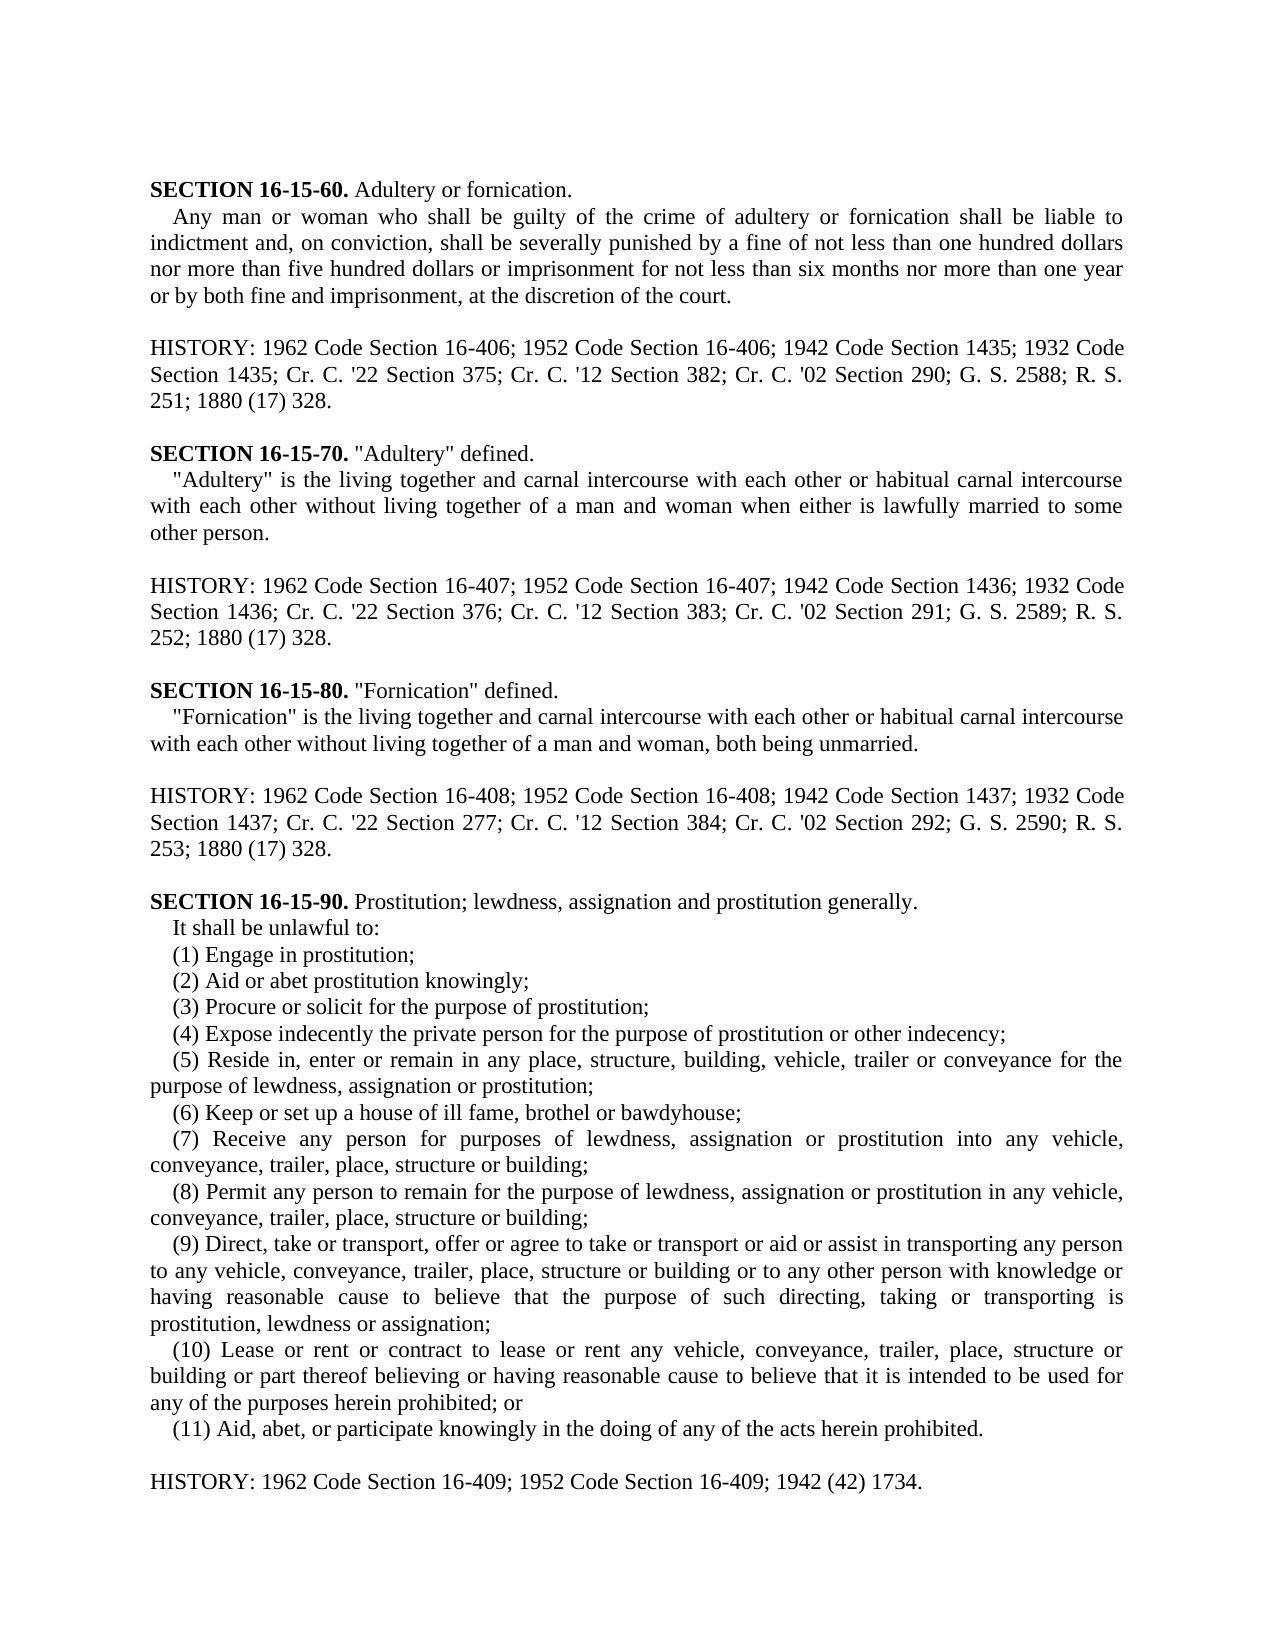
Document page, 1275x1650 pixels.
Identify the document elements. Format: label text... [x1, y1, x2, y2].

text SECTION 16-15-80. "Fornication" defined. [150, 677, 1125, 703]
text (3) Procure or solicit for the purpose of prostitution; [150, 993, 1125, 1020]
text "Fornication" is the living together and carnal intercourse with each other or habitual carnal intercourse with each other without living together of a man and woman, both being unmarried. [150, 703, 1125, 756]
text (10) Lease or rent or contract to lease or rent any vehicle, conveyance, trailer, place, structure or building or part thereof believing or having reasonable cause to believe that it is intended to be used for any of the purposes herein prohibited; or [150, 1336, 1125, 1415]
text (4) Expose indecently the private person for the purpose of prostitution or other indecency; [150, 1020, 1125, 1046]
text HISTORY: 1962 Code Section 16-408; 1952 Code Section 16-408; 1942 Code Section 1437; 1932 Code Section 1437; Cr. C. '22 Section 277; Cr. C. '12 Section 384; Cr. C. '02 Section 292; G. S. 2590; R. S. 253; 1880 (17) 328. [150, 782, 1125, 862]
text SECTION 16-15-70. "Adultery" defined. [150, 440, 1125, 466]
text (1) Engage in prostitution; [150, 941, 1125, 967]
text SECTION 16-15-90. Prostitution; lewdness, assignation and prostitution generally. [150, 888, 1125, 914]
text HISTORY: 1962 Code Section 16-406; 1952 Code Section 16-406; 1942 Code Section 1435; 1932 Code Section 1435; Cr. C. '22 Section 375; Cr. C. '12 Section 382; Cr. C. '02 Section 290; G. S. 2588; R. S. 251; 1880 (17) 328. [150, 334, 1125, 413]
text It shall be unlawful to: [150, 914, 1125, 941]
text (7) Receive any person for purposes of lewdness, assignation or prostitution into any vehicle, conveyance, trailer, place, structure or building; [150, 1125, 1125, 1178]
text (6) Keep or set up a house of ill fame, brothel or bawdyhouse; [150, 1099, 1125, 1125]
text (8) Permit any person to remain for the purpose of lewdness, assignation or prostitution in any vehicle, conveyance, trailer, place, structure or building; [150, 1178, 1125, 1231]
text (5) Reside in, enter or remain in any place, structure, building, vehicle, trailer or conveyance for the purpose of lewdness, assignation or prostitution; [150, 1046, 1125, 1099]
text SECTION 16-15-60. Adultery or fornication. [150, 176, 1125, 203]
text (9) Direct, take or transport, offer or agree to take or transport or aid or assist in transporting any person to any vehicle, conveyance, trailer, place, structure or building or to any other person with knowledge or having reasonable cause to believe that the purpose of such directing, taking or transporting is prostitution, lewdness or assignation; [150, 1231, 1125, 1336]
text HISTORY: 1962 Code Section 16-409; 1952 Code Section 16-409; 1942 (42) 1734. [150, 1468, 1125, 1494]
text Any man or woman who shall be guilty of the crime of adultery or fornication shall be liable to indictment and, on conviction, shall be severally punished by a fine of not less than one hundred dollars nor more than five hundred dollars or imprisonment for not less than six months nor more than one year or by both fine and imprisonment, at the discretion of the court. [150, 203, 1125, 308]
text (11) Aid, abet, or participate knowingly in the doing of any of the acts herein prohibited. [150, 1415, 1125, 1441]
text HISTORY: 1962 Code Section 16-407; 1952 Code Section 16-407; 1942 Code Section 1436; 1932 Code Section 1436; Cr. C. '22 Section 376; Cr. C. '12 Section 383; Cr. C. '02 Section 291; G. S. 2589; R. S. 252; 1880 (17) 328. [150, 572, 1125, 651]
text (2) Aid or abet prostitution knowingly; [150, 967, 1125, 993]
text "Adultery" is the living together and carnal intercourse with each other or habitual carnal intercourse with each other without living together of a man and woman when either is lawfully married to some other person. [150, 466, 1125, 545]
